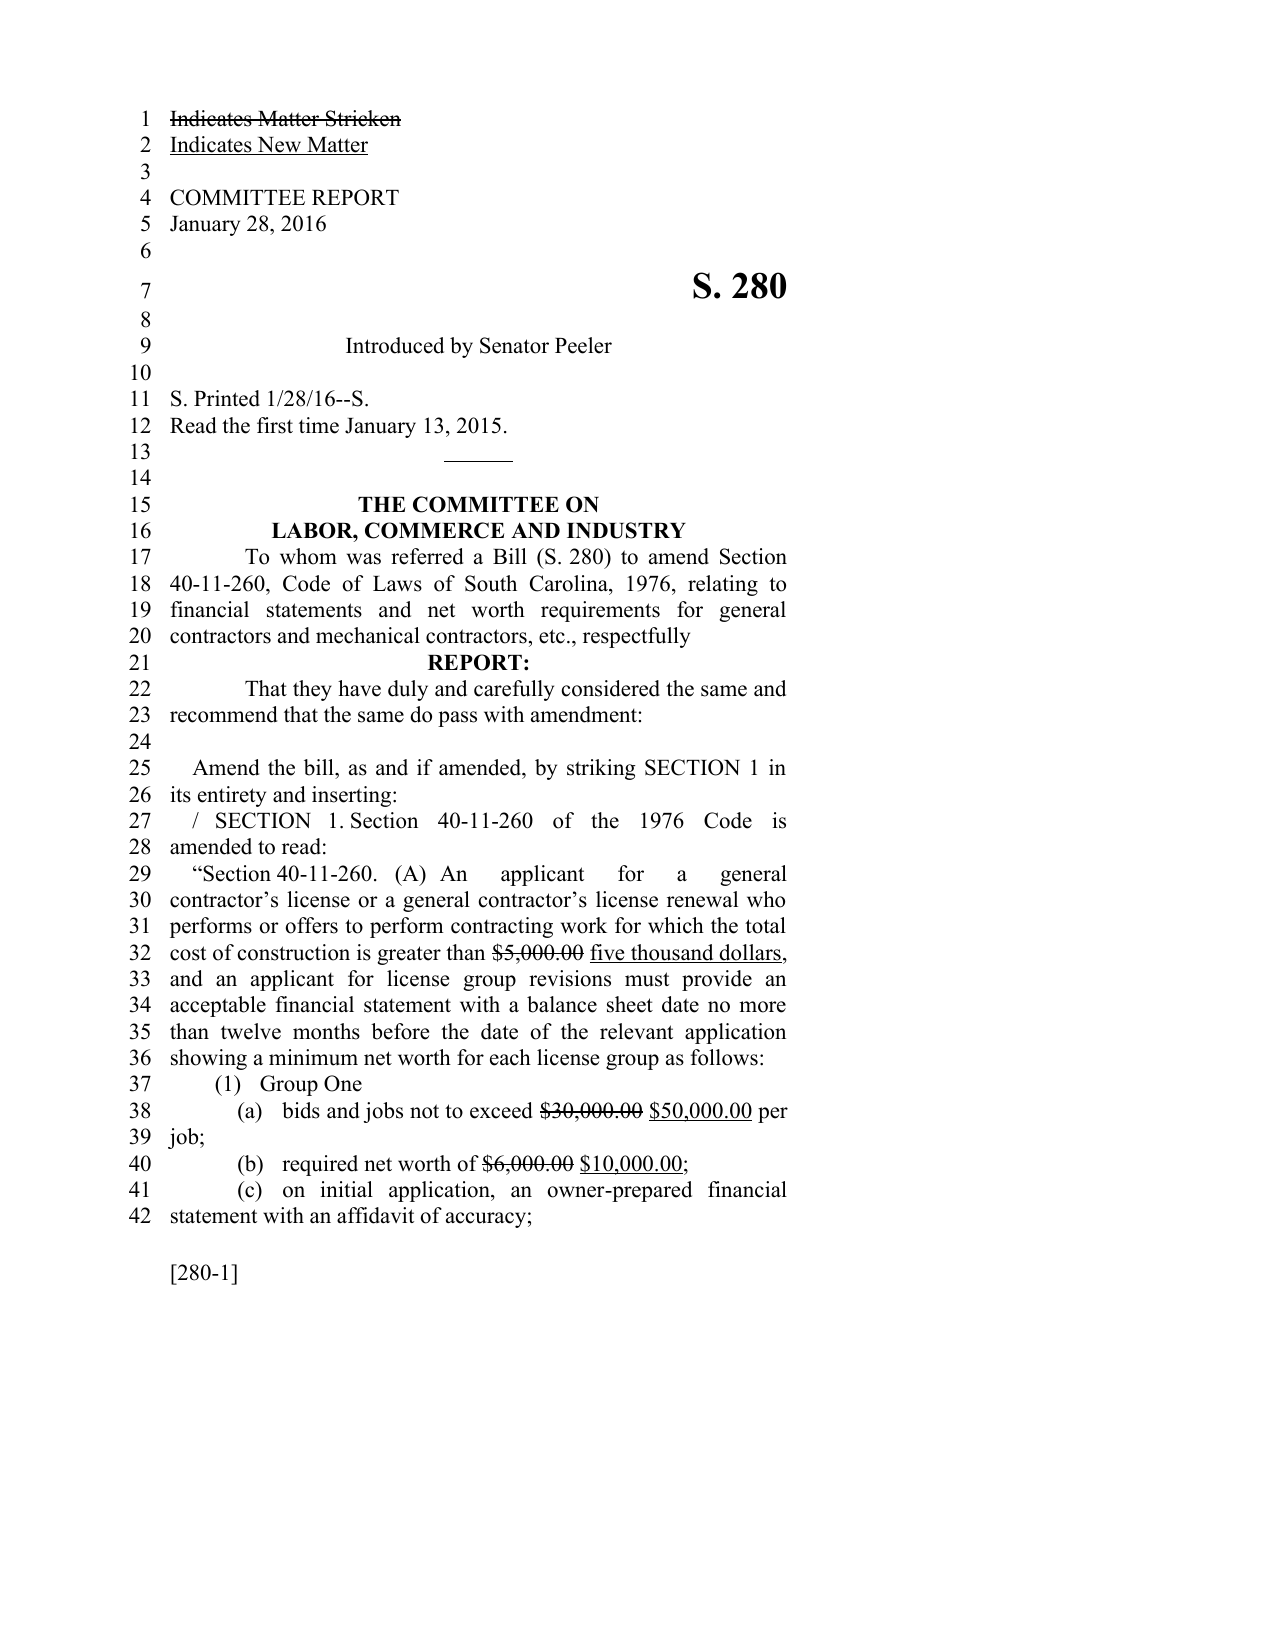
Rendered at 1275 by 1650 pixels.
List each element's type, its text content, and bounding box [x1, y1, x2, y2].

text (a) bids and jobs not to exceed $30,000.00 $50,000.00 per job; [169, 1097, 787, 1149]
text (1) Group One [169, 1071, 787, 1097]
text Introduced by Senator Peeler [169, 333, 787, 359]
text To whom was referred a Bill (S. 280) to amend Section 40-11-260, Code of Laws of South Carolina, 1976, relating to financial statements and net worth requirements for general contractors and mechanical contractors, etc., respectfully [169, 543, 787, 649]
text / SECTION 1. Section 40-11-260 of the 1976 Code is amended to read: [169, 807, 787, 860]
text (b) required net worth of $6,000.00 $10,000.00; [169, 1149, 787, 1176]
text “Section 40-11-260. (A) An applicant for a general contractor’s license or a general contractor’s license renewal who performs or offers to perform contracting work for which the total cost of construction is greater than $5,000.00 five thousand dollars, and an applicant for license group revisions must provide an acceptable financial statement with a balance sheet date no more than twelve months before the date of the relevant application showing a minimum net worth for each license group as follows: [169, 860, 787, 1071]
text THE COMMITTEE ON [169, 491, 787, 517]
text Indicates Matter Stricken [169, 105, 787, 131]
text COMMITTEE REPORT [169, 184, 787, 210]
text Amend the bill, as and if amended, by striking SECTION 1 in its entirety and inserting: [169, 754, 787, 807]
text January 28, 2016 [169, 210, 787, 237]
text REPORT: [169, 649, 787, 675]
text That they have duly and carefully considered the same and recommend that the same do pass with amendment: [169, 675, 787, 728]
text (c) on initial application, an owner-prepared financial statement with an affidavit of accuracy; [169, 1176, 787, 1229]
text Indicates New Matter [169, 131, 787, 158]
text LABOR, COMMERCE AND INDUSTRY [169, 517, 787, 543]
text S. 280 [169, 263, 787, 306]
text Read the first time January 13, 2015. [169, 412, 787, 438]
text S. Printed 1/28/16--S. [169, 385, 787, 412]
